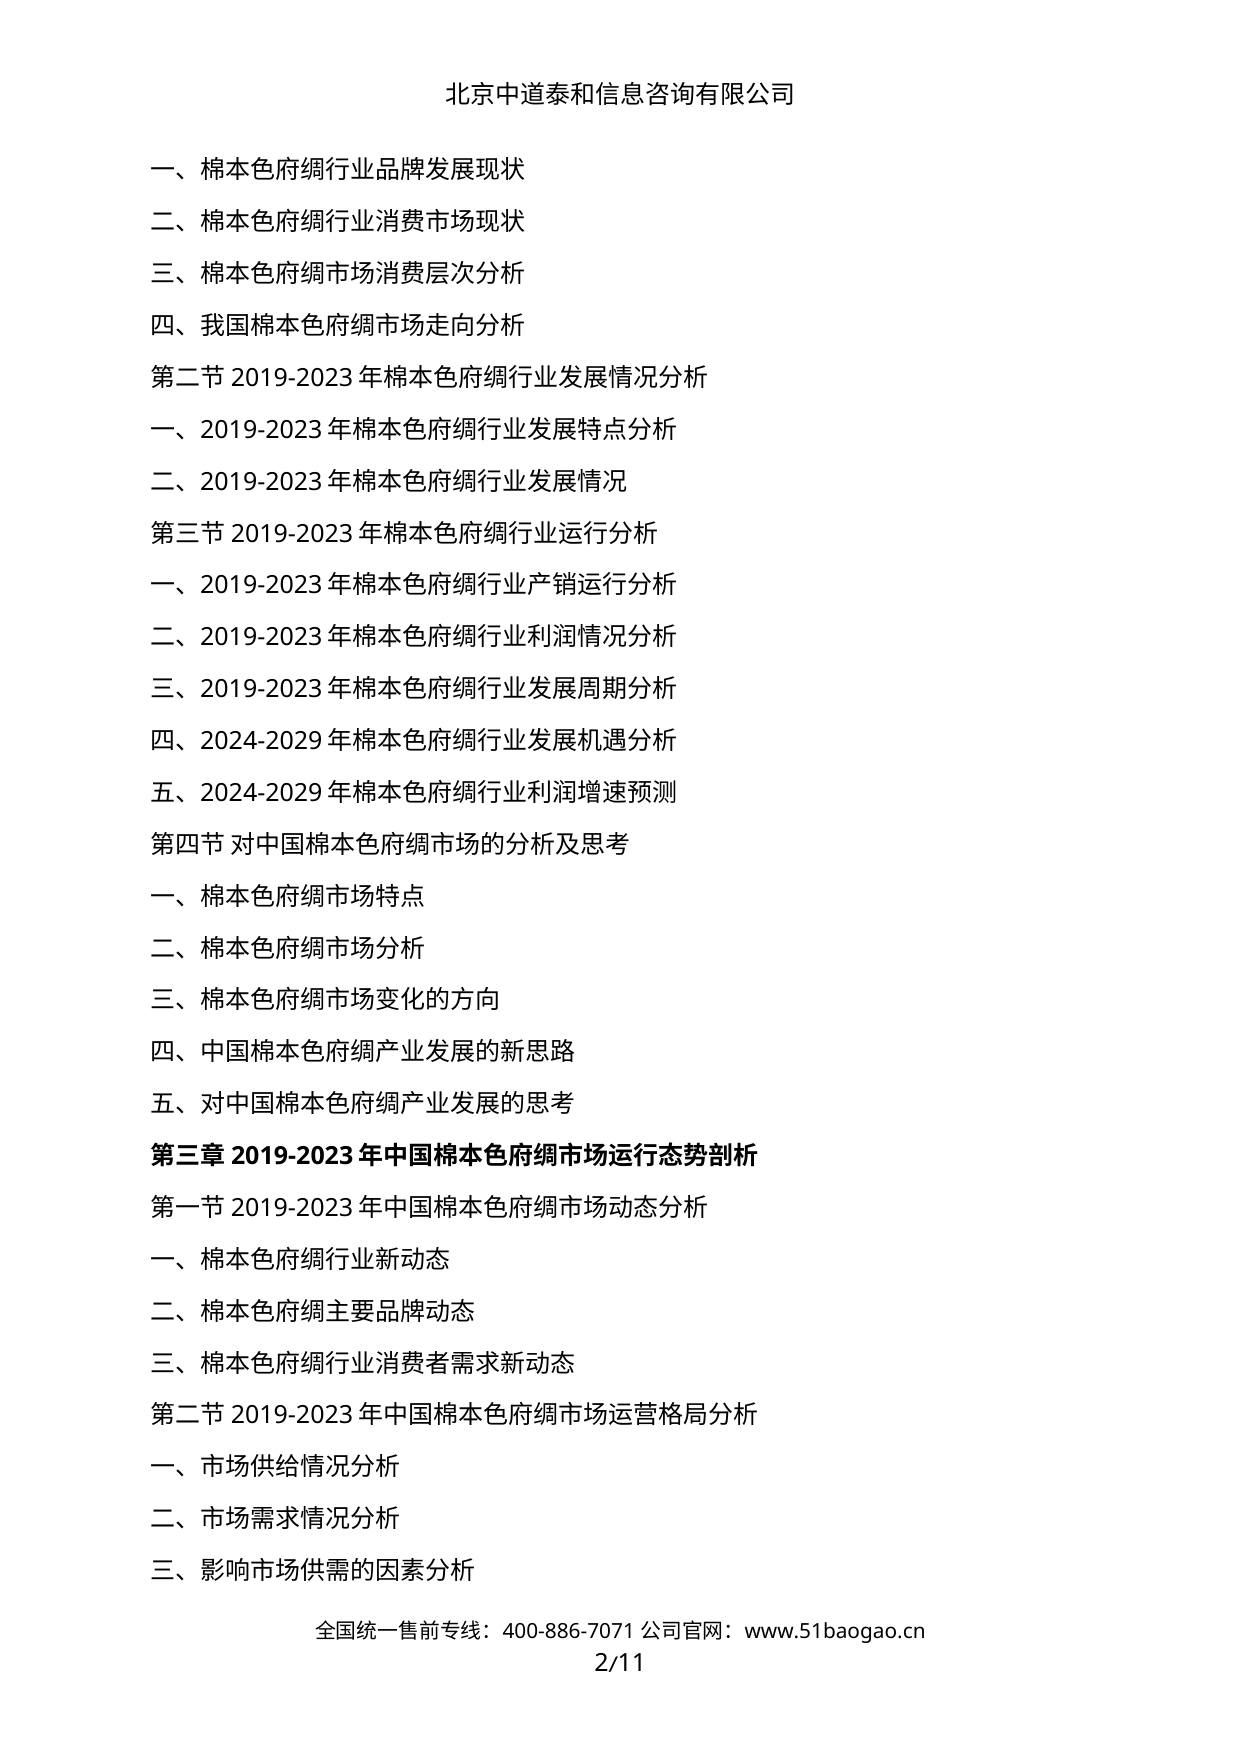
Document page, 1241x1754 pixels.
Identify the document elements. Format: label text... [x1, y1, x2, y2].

text 一、棉本色府绸市场特点 [150, 876, 1090, 912]
text 三、影响市场供需的因素分析 [150, 1551, 1090, 1587]
text 一、2019-2023年棉本色府绸行业产销运行分析 [150, 565, 1090, 601]
text 二、市场需求情况分析 [150, 1499, 1090, 1535]
text 第三章 2019-2023年中国棉本色府绸市场运行态势剖析 [150, 1136, 1090, 1172]
text 二、棉本色府绸市场分析 [150, 928, 1090, 964]
text 一、2019-2023年棉本色府绸行业发展特点分析 [150, 409, 1090, 446]
text 二、2019-2023年棉本色府绸行业发展情况 [150, 461, 1090, 497]
text 一、棉本色府绸行业品牌发展现状 [150, 150, 1090, 186]
text 三、棉本色府绸市场消费层次分析 [150, 254, 1090, 290]
text 第四节 对中国棉本色府绸市场的分析及思考 [150, 824, 1090, 861]
text 五、2024-2029年棉本色府绸行业利润增速预测 [150, 772, 1090, 809]
text 四、我国棉本色府绸市场走向分析 [150, 306, 1090, 342]
text 第一节 2019-2023年中国棉本色府绸市场动态分析 [150, 1187, 1090, 1224]
text 二、棉本色府绸行业消费市场现状 [150, 202, 1090, 238]
text 四、中国棉本色府绸产业发展的新思路 [150, 1032, 1090, 1068]
text 一、市场供给情况分析 [150, 1447, 1090, 1483]
text 五、对中国棉本色府绸产业发展的思考 [150, 1084, 1090, 1120]
text 三、棉本色府绸市场变化的方向 [150, 980, 1090, 1016]
text 四、2024-2029年棉本色府绸行业发展机遇分析 [150, 721, 1090, 757]
text 一、棉本色府绸行业新动态 [150, 1239, 1090, 1276]
text 第三节 2019-2023年棉本色府绸行业运行分析 [150, 513, 1090, 549]
text 第二节 2019-2023年棉本色府绸行业发展情况分析 [150, 357, 1090, 394]
text 二、棉本色府绸主要品牌动态 [150, 1291, 1090, 1327]
text 二、2019-2023年棉本色府绸行业利润情况分析 [150, 617, 1090, 653]
text 第二节 2019-2023年中国棉本色府绸市场运营格局分析 [150, 1395, 1090, 1431]
text 三、2019-2023年棉本色府绸行业发展周期分析 [150, 669, 1090, 705]
text 三、棉本色府绸行业消费者需求新动态 [150, 1343, 1090, 1379]
